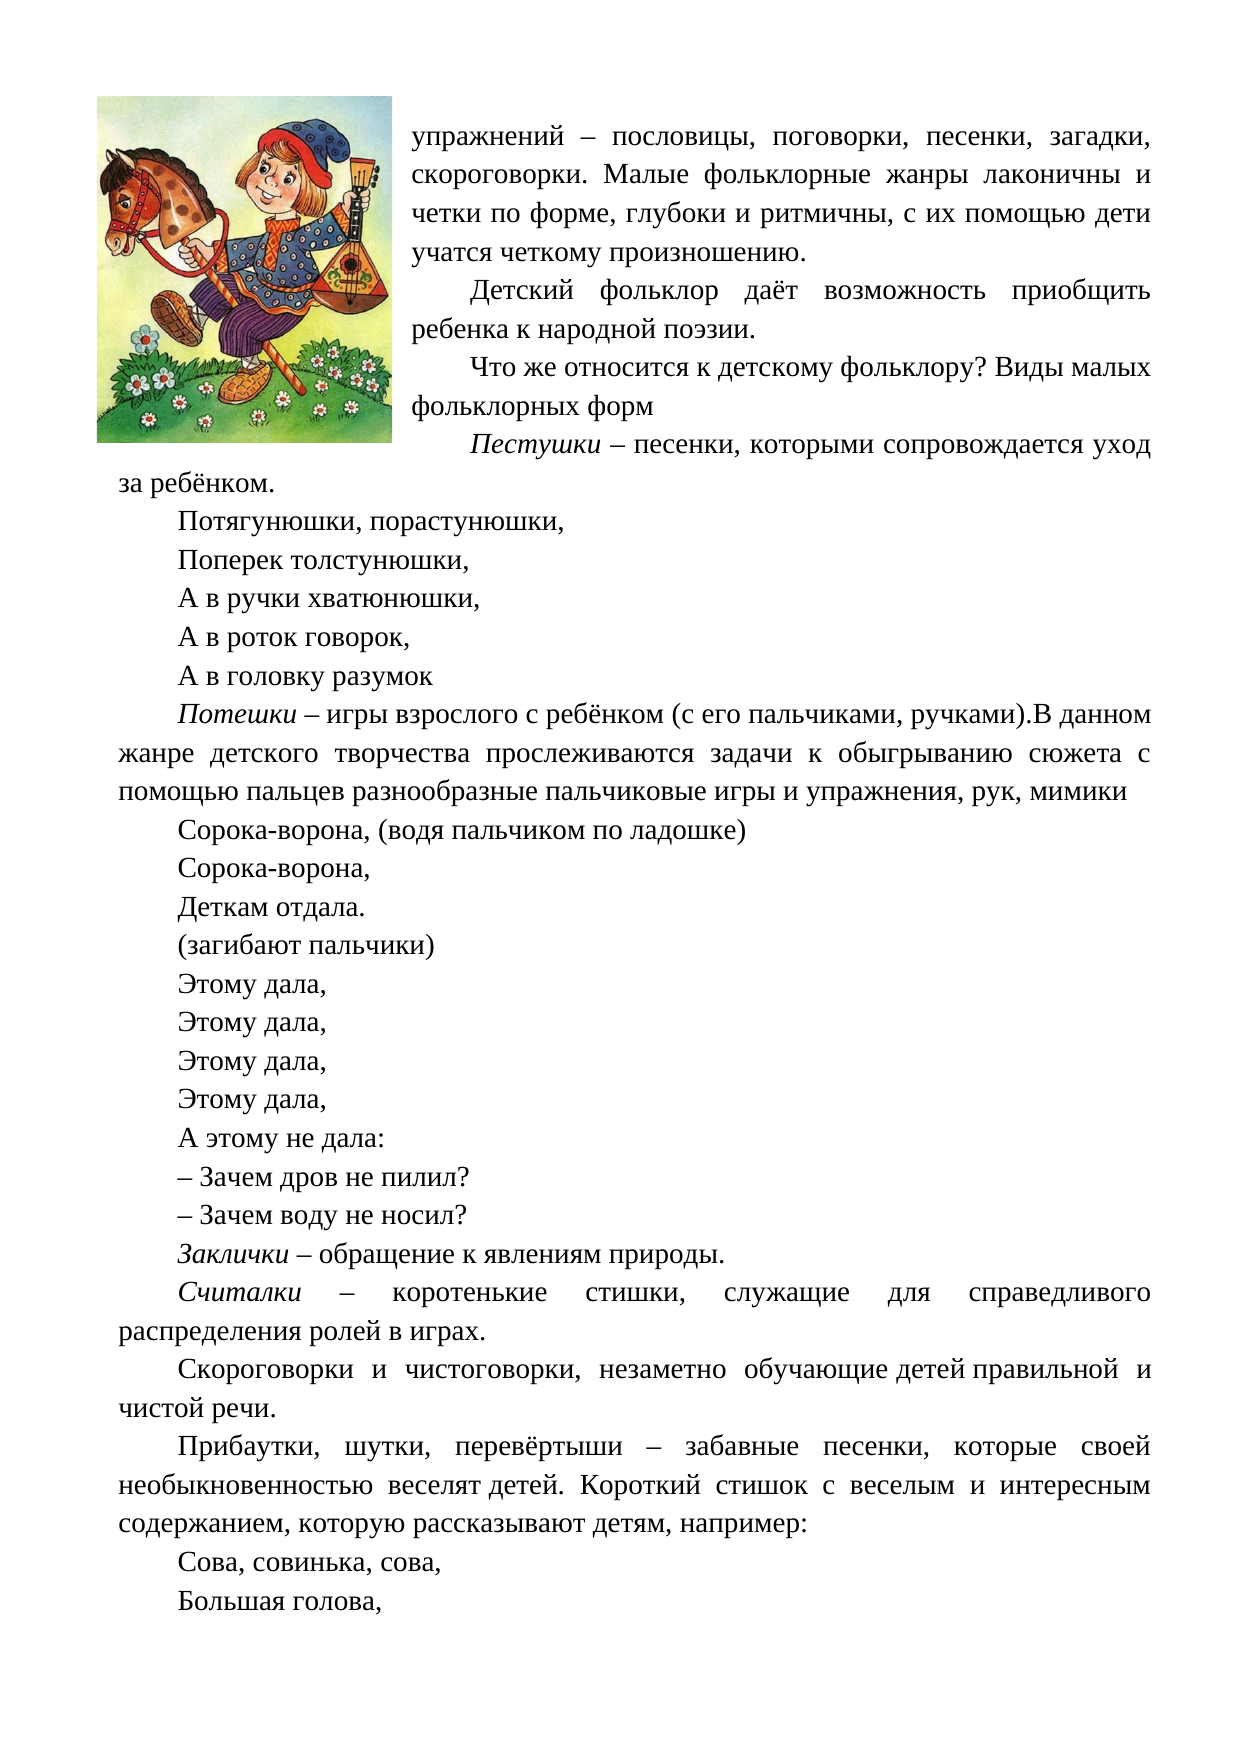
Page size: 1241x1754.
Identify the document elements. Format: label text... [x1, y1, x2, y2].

text Пестушки – песенки, которыми сопровождается уход за ребёнком. [118, 426, 1152, 498]
text Этому дала, [118, 966, 1152, 999]
text Этому дала, [118, 1082, 1152, 1115]
text – Зачем воду не носил? [118, 1197, 1152, 1231]
text Детский фольклор даёт возможность приобщить ребенка к народной поэзии. [393, 272, 1152, 344]
text Скороговорки и чистоговорки, незаметно обучающие детей правильной и чистой речи. [118, 1351, 1152, 1423]
text Что же относится к детскому фольклору? Виды малых фольклорных форм [393, 349, 1152, 421]
text Заклички – обращение к явлениям природы. [118, 1236, 1152, 1269]
picture [96, 96, 393, 443]
text Считалки – коротенькие стишки, служащие для справедливого распределения ролей в играх. [118, 1274, 1152, 1346]
text А в ручки хватюнюшки, [118, 581, 1152, 614]
text Поперек толстунюшки, [118, 542, 1152, 576]
text – Зачем дров не пилил? [118, 1159, 1152, 1192]
text Этому дала, [118, 1004, 1152, 1038]
text Потешки – игры взрослого с ребёнком (с его пальчиками, ручками).В данном жанре детского творчества прослеживаются задачи к обыгрыванию сюжета с помощью пальцев разнообразные пальчиковые игры и упражнения, рук, мимики [118, 696, 1152, 807]
text Сова, совинька, сова, [118, 1544, 1152, 1578]
text Потягунюшки, порастунюшки, [118, 503, 1152, 537]
text Прибаутки, шутки, перевёртыши – забавные песенки, которые своей необыкновенностью веселят детей. Короткий стишок с веселым и интересным содержанием, которую рассказывают детям, например: [118, 1428, 1152, 1539]
text Сорока-ворона, [118, 850, 1152, 884]
text Сорока-ворона, (водя пальчиком по ладошке) [118, 812, 1152, 845]
text А в головку разумок [118, 658, 1152, 691]
text Деткам отдала. [118, 889, 1152, 922]
text Большая голова, [118, 1583, 1152, 1616]
text Этому дала, [118, 1043, 1152, 1077]
text (загибают пальчики) [118, 927, 1152, 961]
text А в роток говорок, [118, 619, 1152, 653]
text А этому не дала: [118, 1120, 1152, 1154]
